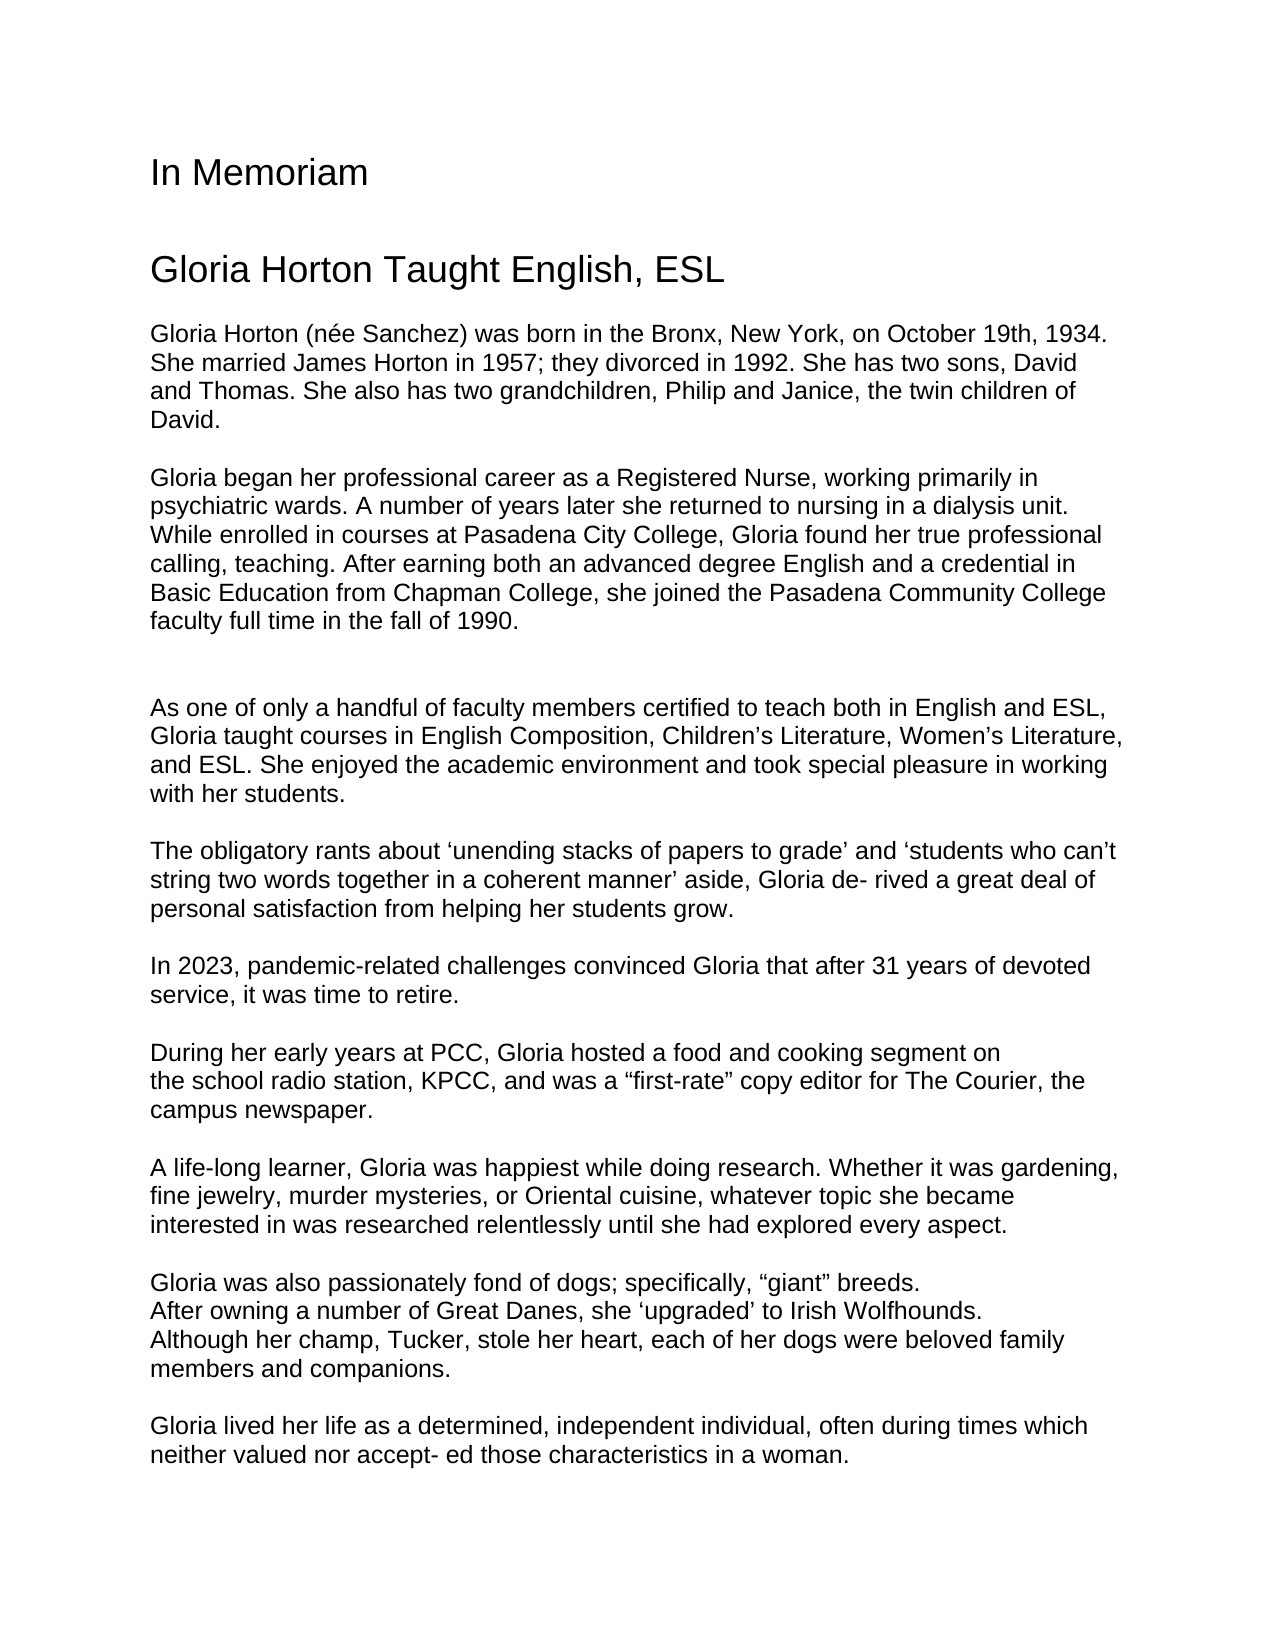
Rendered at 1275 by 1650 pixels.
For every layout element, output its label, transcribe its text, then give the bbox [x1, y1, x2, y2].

text the school radio station, KPCC, and was a “first-rate” copy editor for The Courier, the campus newspaper. [150, 1066, 1125, 1124]
text During her early years at PCC, Gloria hosted a food and cooking segment on [150, 1037, 1125, 1066]
text In Memoriam [150, 150, 1125, 193]
subtitle Gloria Horton Taught English, ESL [150, 247, 1125, 290]
text As one of only a handful of faculty members certified to teach both in English and ESL, Gloria taught courses in English Composition, Children’s Literature, Women’s Literature, and ESL. She enjoyed the academic environment and took special pleasure in working with her students. [150, 692, 1125, 807]
text Although her champ, Tucker, stole her heart, each of her dogs were beloved family members and companions. [150, 1325, 1125, 1382]
text After owning a number of Great Danes, she ‘upgraded’ to Irish Wolfhounds. [150, 1296, 1125, 1325]
text Gloria began her professional career as a Registered Nurse, working primarily in psychiatric wards. A number of years later she returned to nursing in a dialysis unit. [150, 462, 1125, 520]
text A life-long learner, Gloria was happiest while doing research. Whether it was gardening, fine jewelry, murder mysteries, or Oriental cuisine, whatever topic she became interested in was researched relentlessly until she had explored every aspect. [150, 1152, 1125, 1239]
text Gloria lived her life as a determined, independent individual, often during times which neither valued nor accept- ed those characteristics in a woman. [150, 1411, 1125, 1469]
text Gloria Horton (née Sanchez) was born in the Bronx, New York, on October 19th, 1934. She married James Horton in 1957; they divorced in 1992. She has two sons, David and Thomas. She also has two grandchildren, Philip and Janice, the twin children of David. [150, 319, 1125, 434]
text The obligatory rants about ‘unending stacks of papers to grade’ and ‘students who can’t string two words together in a coherent manner’ aside, Gloria de- rived a great deal of personal satisfaction from helping her students grow. [150, 836, 1125, 922]
text In 2023, pandemic-related challenges convinced Gloria that after 31 years of devoted service, it was time to retire. [150, 951, 1125, 1009]
text While enrolled in courses at Pasadena City College, Gloria found her true professional calling, teaching. After earning both an advanced degree English and a credential in Basic Education from Chapman College, she joined the Pasadena Community College faculty full time in the fall of 1990. [150, 520, 1125, 635]
text Gloria was also passionately fond of dogs; specifically, “giant” breeds. [150, 1267, 1125, 1296]
